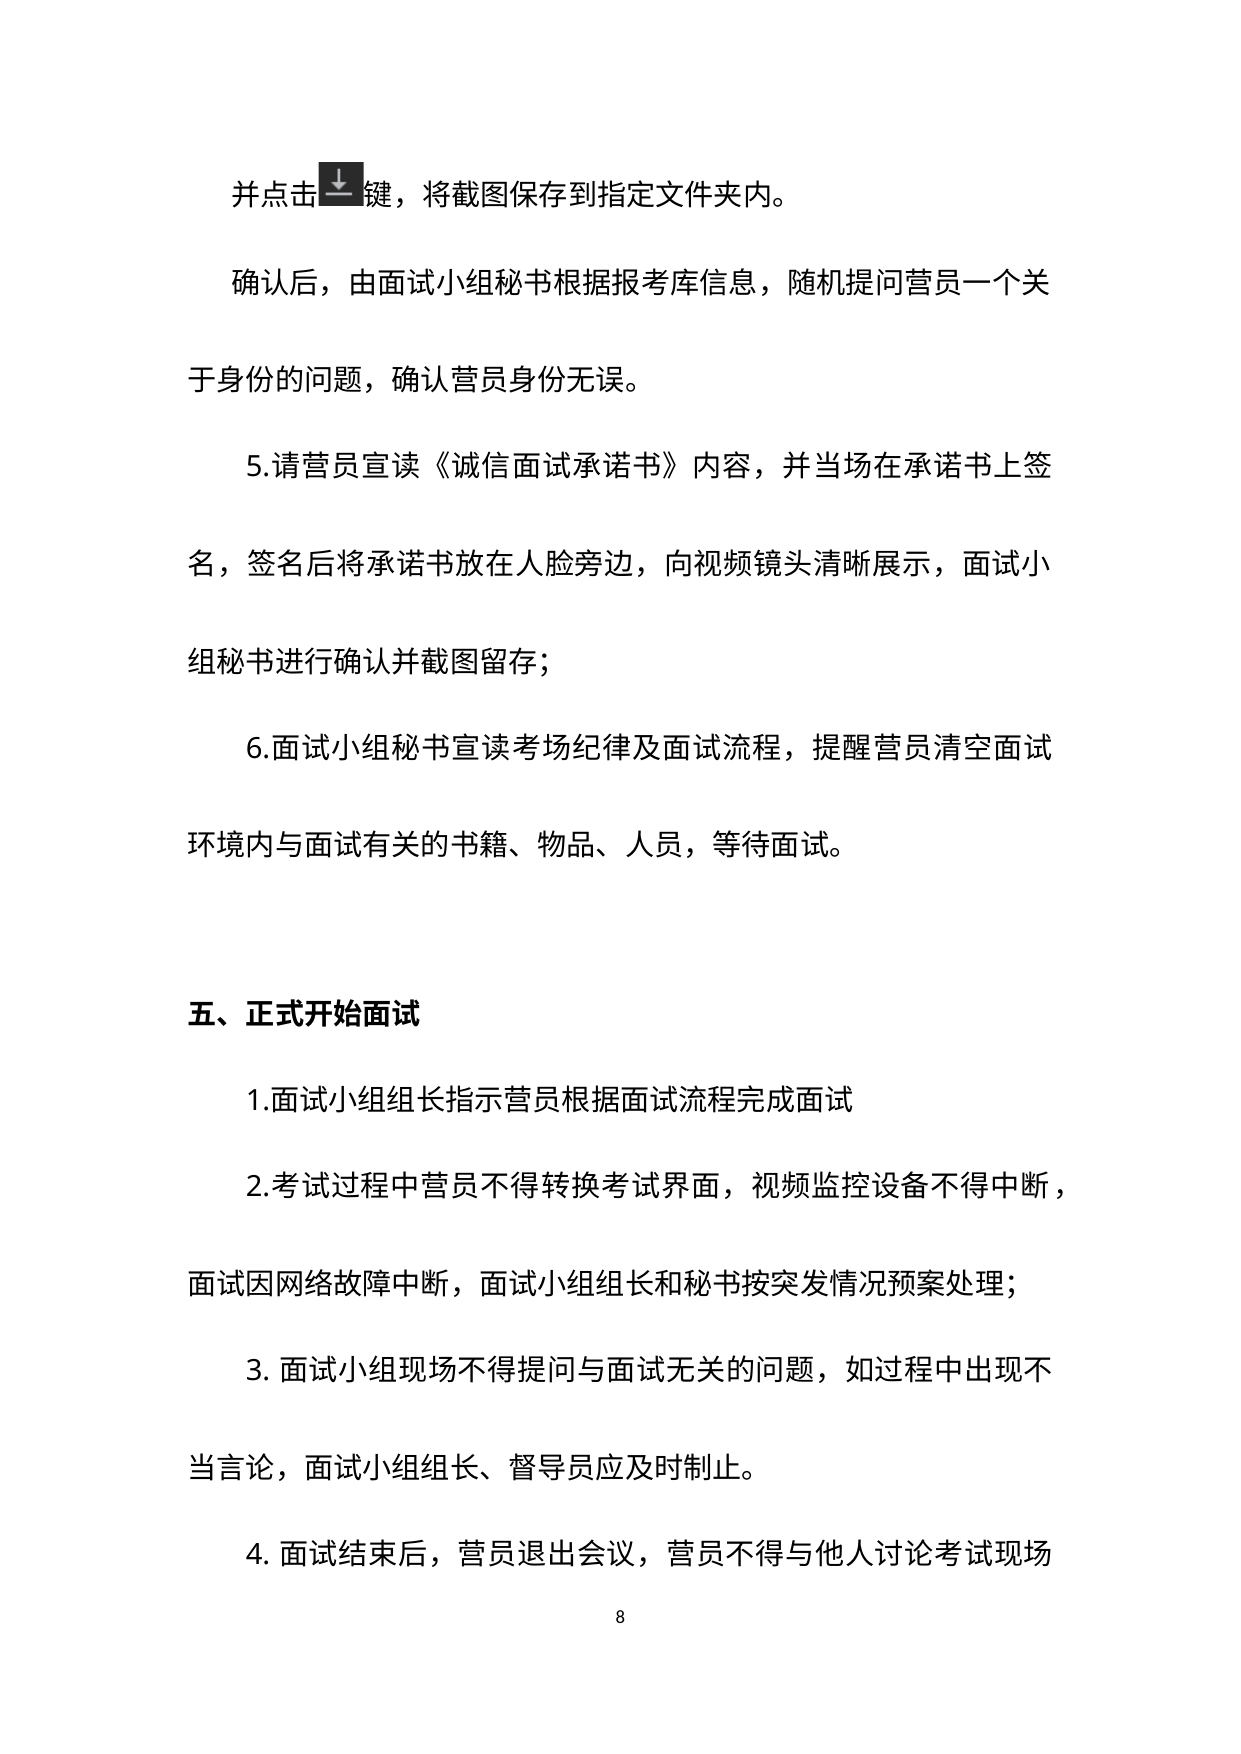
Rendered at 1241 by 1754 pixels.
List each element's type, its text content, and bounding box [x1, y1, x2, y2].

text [187, 1519, 1053, 1584]
text 并点击键，将截图保存到指定文件夹内。 [187, 162, 1053, 227]
text 3. 面试小组现场不得提问与面试无关的问题，如过程中出现不当言论，面试小组组长、督导员应及时制止。 [187, 1335, 1053, 1498]
text 五、正式开始面试 [187, 979, 1053, 1044]
text 2.考试过程中营员不得转换考试界面，视频监控设备不得中断，面试因网络故障中断，面试小组组长和秘书按突发情况预案处理； [187, 1152, 1053, 1314]
text 5.请营员宣读《诚信面试承诺书》内容，并当场在承诺书上签名，签名后将承诺书放在人脸旁边，向视频镜头清晰展示，面试小组秘书进行确认并截图留存； [187, 432, 1053, 692]
text 确认后，由面试小组秘书根据报考库信息，随机提问营员一个关于身份的问题，确认营员身份无误。 [187, 248, 1053, 411]
text 1.面试小组组长指示营员根据面试流程完成面试 [187, 1066, 1053, 1131]
text 6.面试小组秘书宣读考场纪律及面试流程，提醒营员清空面试环境内与面试有关的书籍、物品、人员，等待面试。 [187, 713, 1053, 875]
picture [318, 162, 364, 206]
